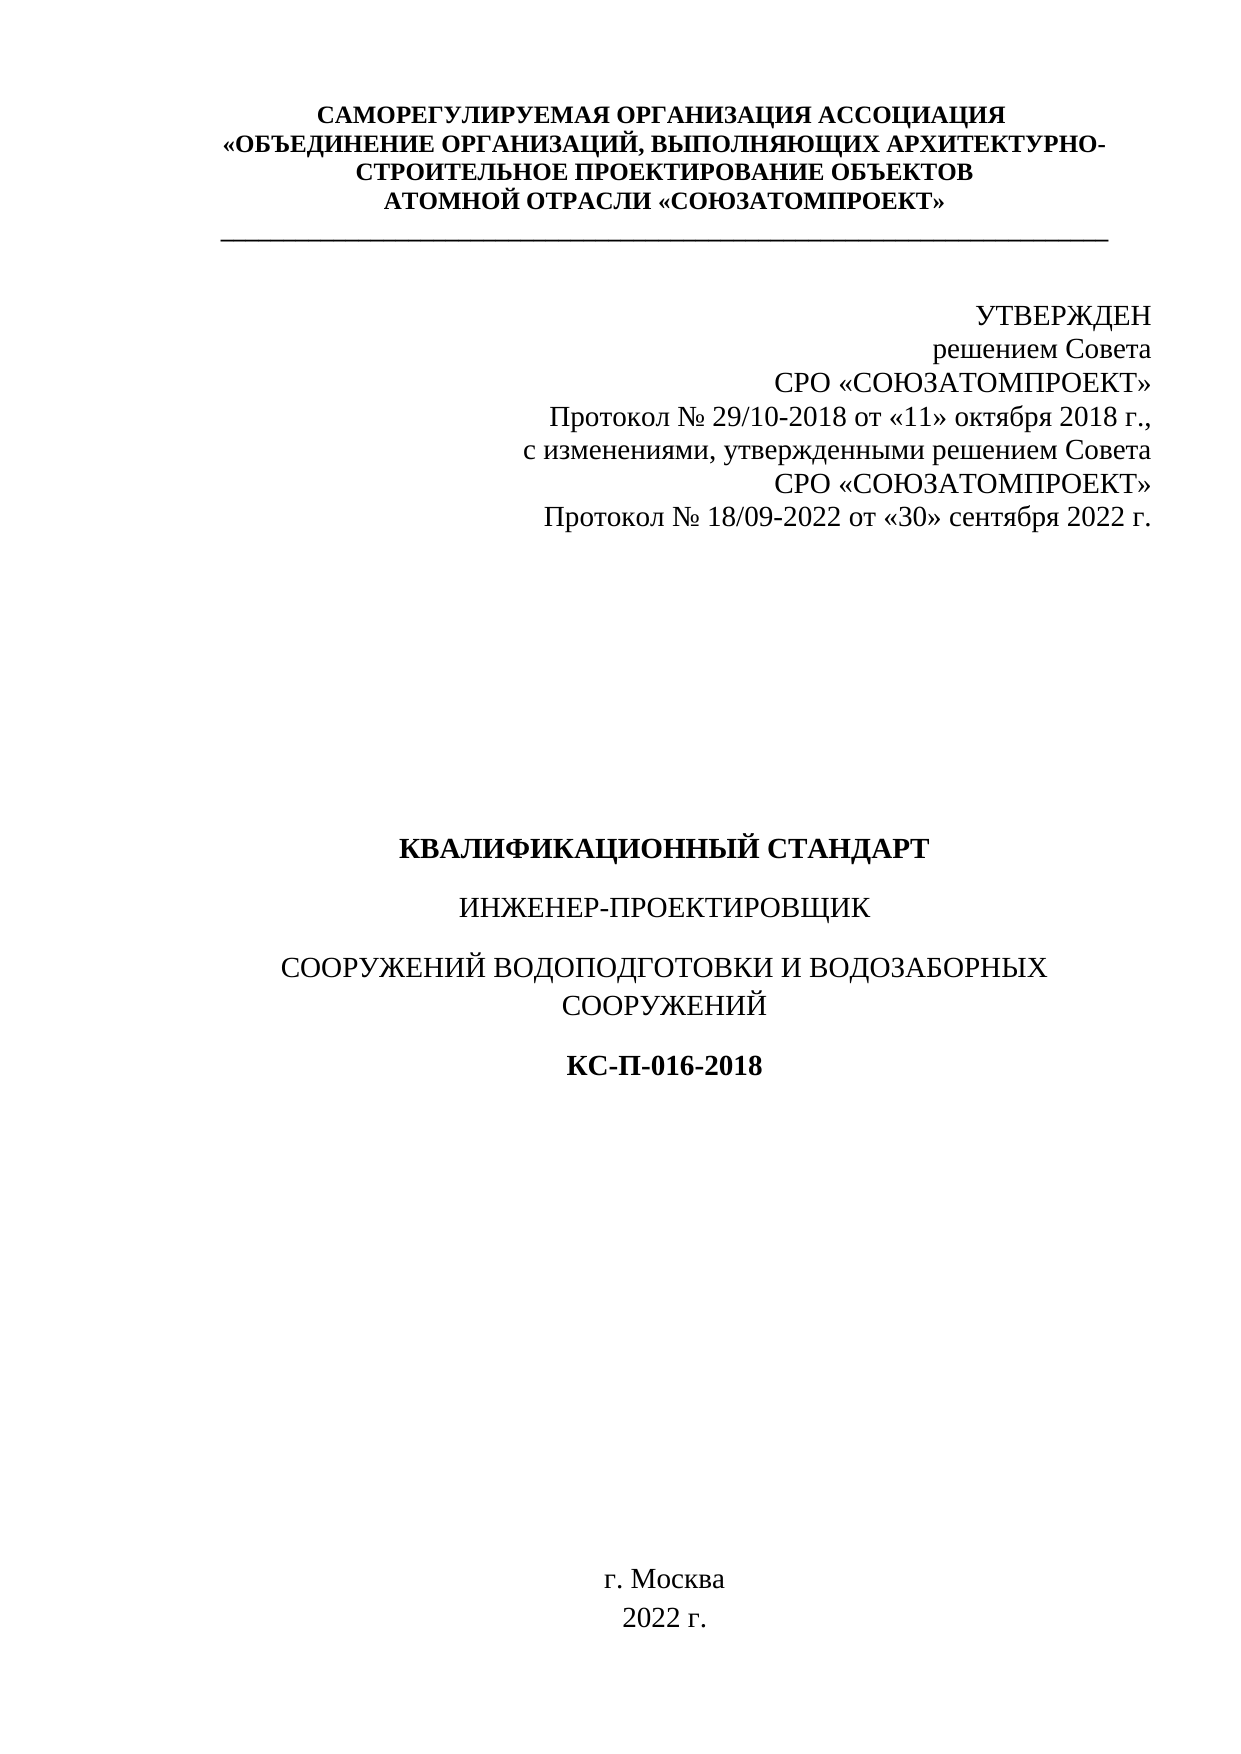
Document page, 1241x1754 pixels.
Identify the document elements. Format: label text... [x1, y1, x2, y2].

text 2022 г. [177, 1600, 1152, 1633]
text ИНЖЕНЕР-ПРОЕКТИРОВЩИК [177, 891, 1152, 924]
text СООРУЖЕНИЙ ВОДОПОДГОТОВКИ И ВОДОЗАБОРНЫХ СООРУЖЕНИЙ [177, 950, 1152, 1022]
text СРО «СОЮЗАТОМПРОЕКТ» [177, 466, 1152, 499]
text решением Совета [177, 332, 1152, 365]
text КС-П-016-2018 [177, 1048, 1152, 1081]
text с изменениями, утвержденными решением Совета [177, 432, 1152, 466]
text КВАЛИФИКАЦИОННЫЙ СТАНДАРТ [177, 831, 1152, 865]
text САМОРЕГУЛИРУЕМАЯ ОРГАНИЗАЦИЯ АССОЦИАЦИЯ «ОБЪЕДИНЕНИЕ ОРГАНИЗАЦИЙ, ВЫПОЛНЯЮЩИХ АРХИТЕКТУРНО-СТРОИТЕЛЬНОЕ ПРОЕКТИРОВАНИЕ ОБЪЕКТОВ АТОМНОЙ ОТРАСЛИ «СОЮЗАТОМПРОЕКТ» _______________________________________________________________________ [177, 100, 1152, 244]
text г. Москва [177, 1561, 1152, 1595]
text УТВЕРЖДЕН [177, 298, 1152, 332]
text СРО «СОЮЗАТОМПРОЕКТ» [177, 365, 1152, 399]
text Протокол № 18/09-2022 от «30» сентября 2022 г. [177, 499, 1152, 533]
text Протокол № 29/10-2018 от «11» октября 2018 г., [177, 399, 1152, 432]
